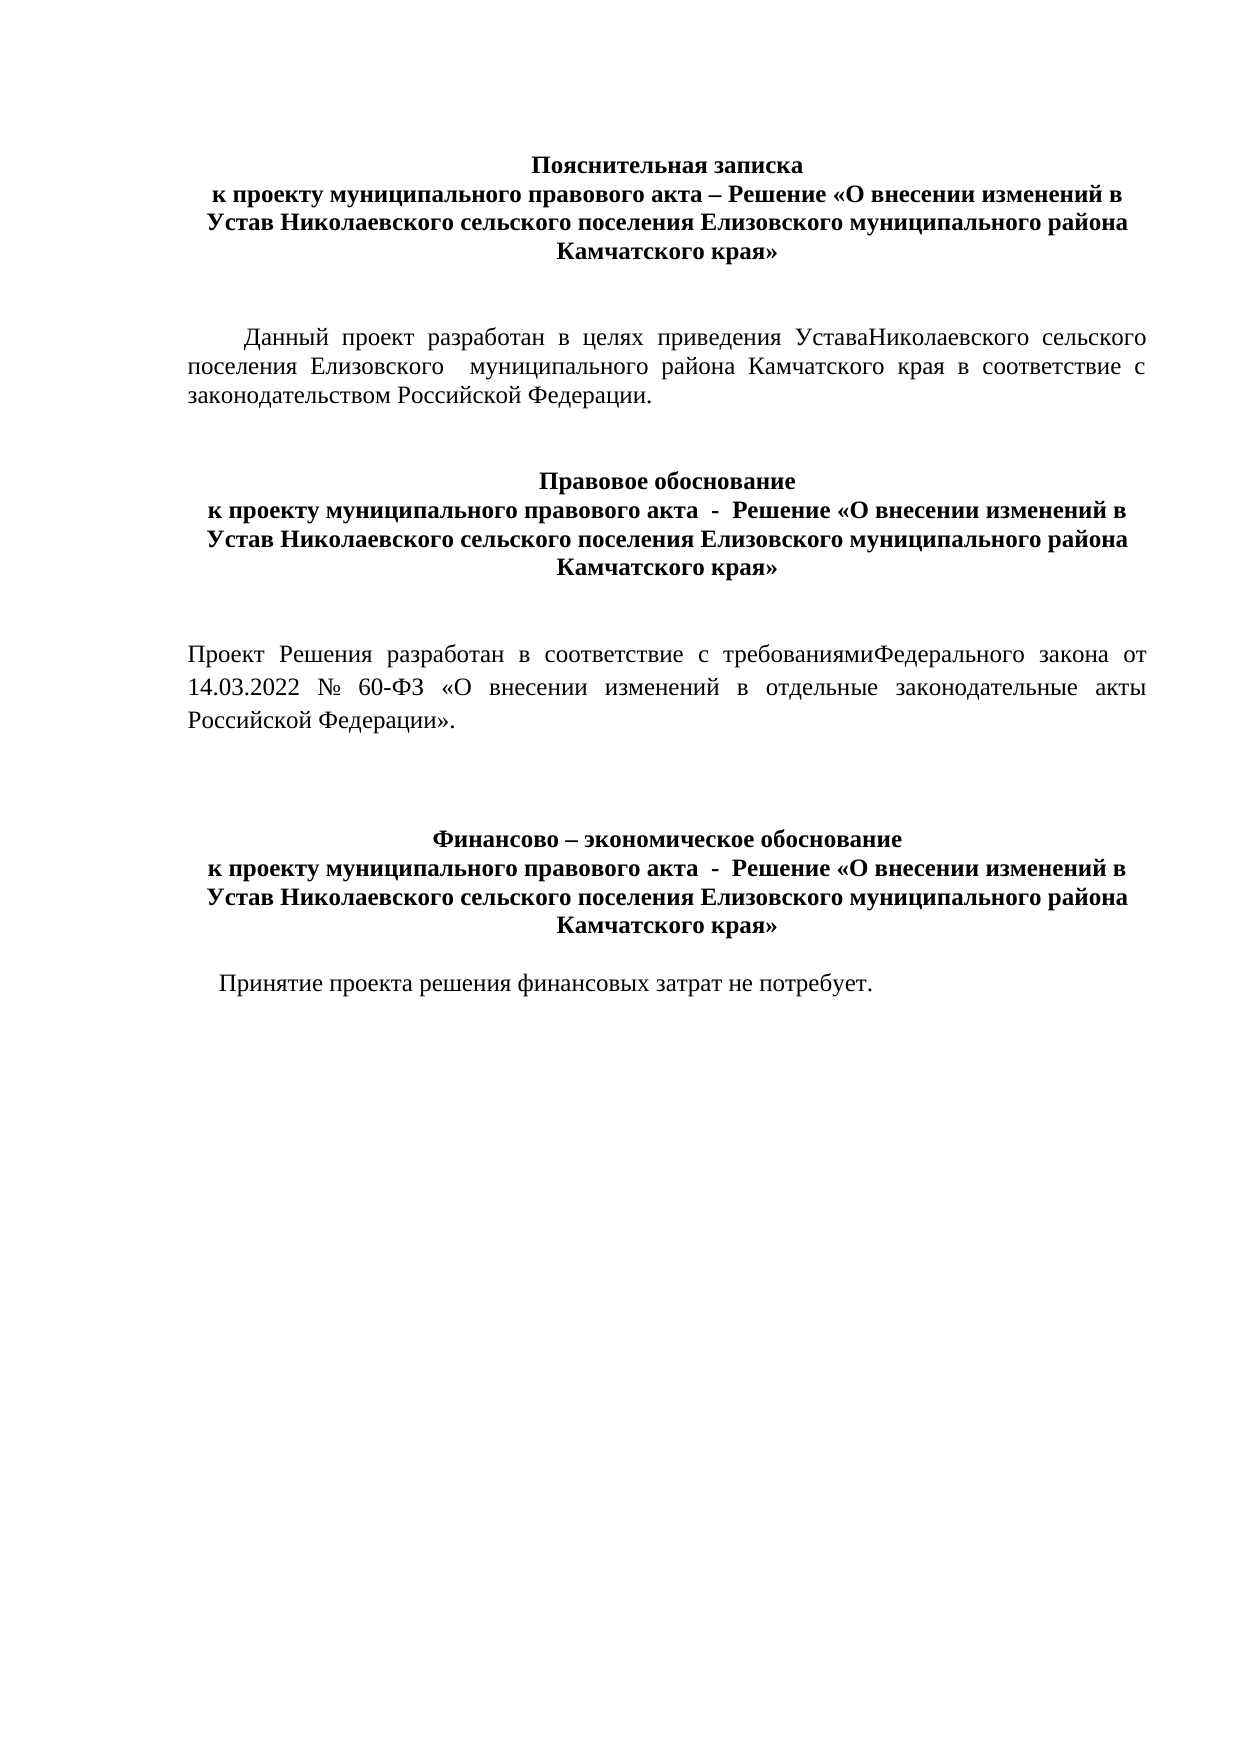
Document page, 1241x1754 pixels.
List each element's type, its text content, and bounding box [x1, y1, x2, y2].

text Данный проект разработан в целях приведения УставаНиколаевского сельского поселения Елизовского муниципального района Камчатского края в соответствие с законодательством Российской Федерации. [187, 322, 1147, 409]
subtitle Проект Решения разработан в соответствие с требованиямиФедерального закона от 14.03.2022 № 60-ФЗ «О внесении изменений в отдельные законодательные акты Российской Федерации». [187, 639, 1147, 733]
text Правовое обоснование [187, 466, 1147, 495]
text Финансово – экономическое обоснование [187, 824, 1147, 853]
text Принятие проекта решения финансовых затрат не потребует. [187, 968, 1147, 997]
text Пояснительная записка [187, 150, 1147, 179]
text к проекту муниципального правового акта - Решение «О внесении изменений в Устав Николаевского сельского поселения Елизовского муниципального района Камчатского края» [187, 853, 1147, 939]
text к проекту муниципального правового акта – Решение «О внесении изменений в Устав Николаевского сельского поселения Елизовского муниципального района Камчатского края» [187, 179, 1147, 265]
text к проекту муниципального правового акта - Решение «О внесении изменений в Устав Николаевского сельского поселения Елизовского муниципального района Камчатского края» [187, 495, 1147, 581]
